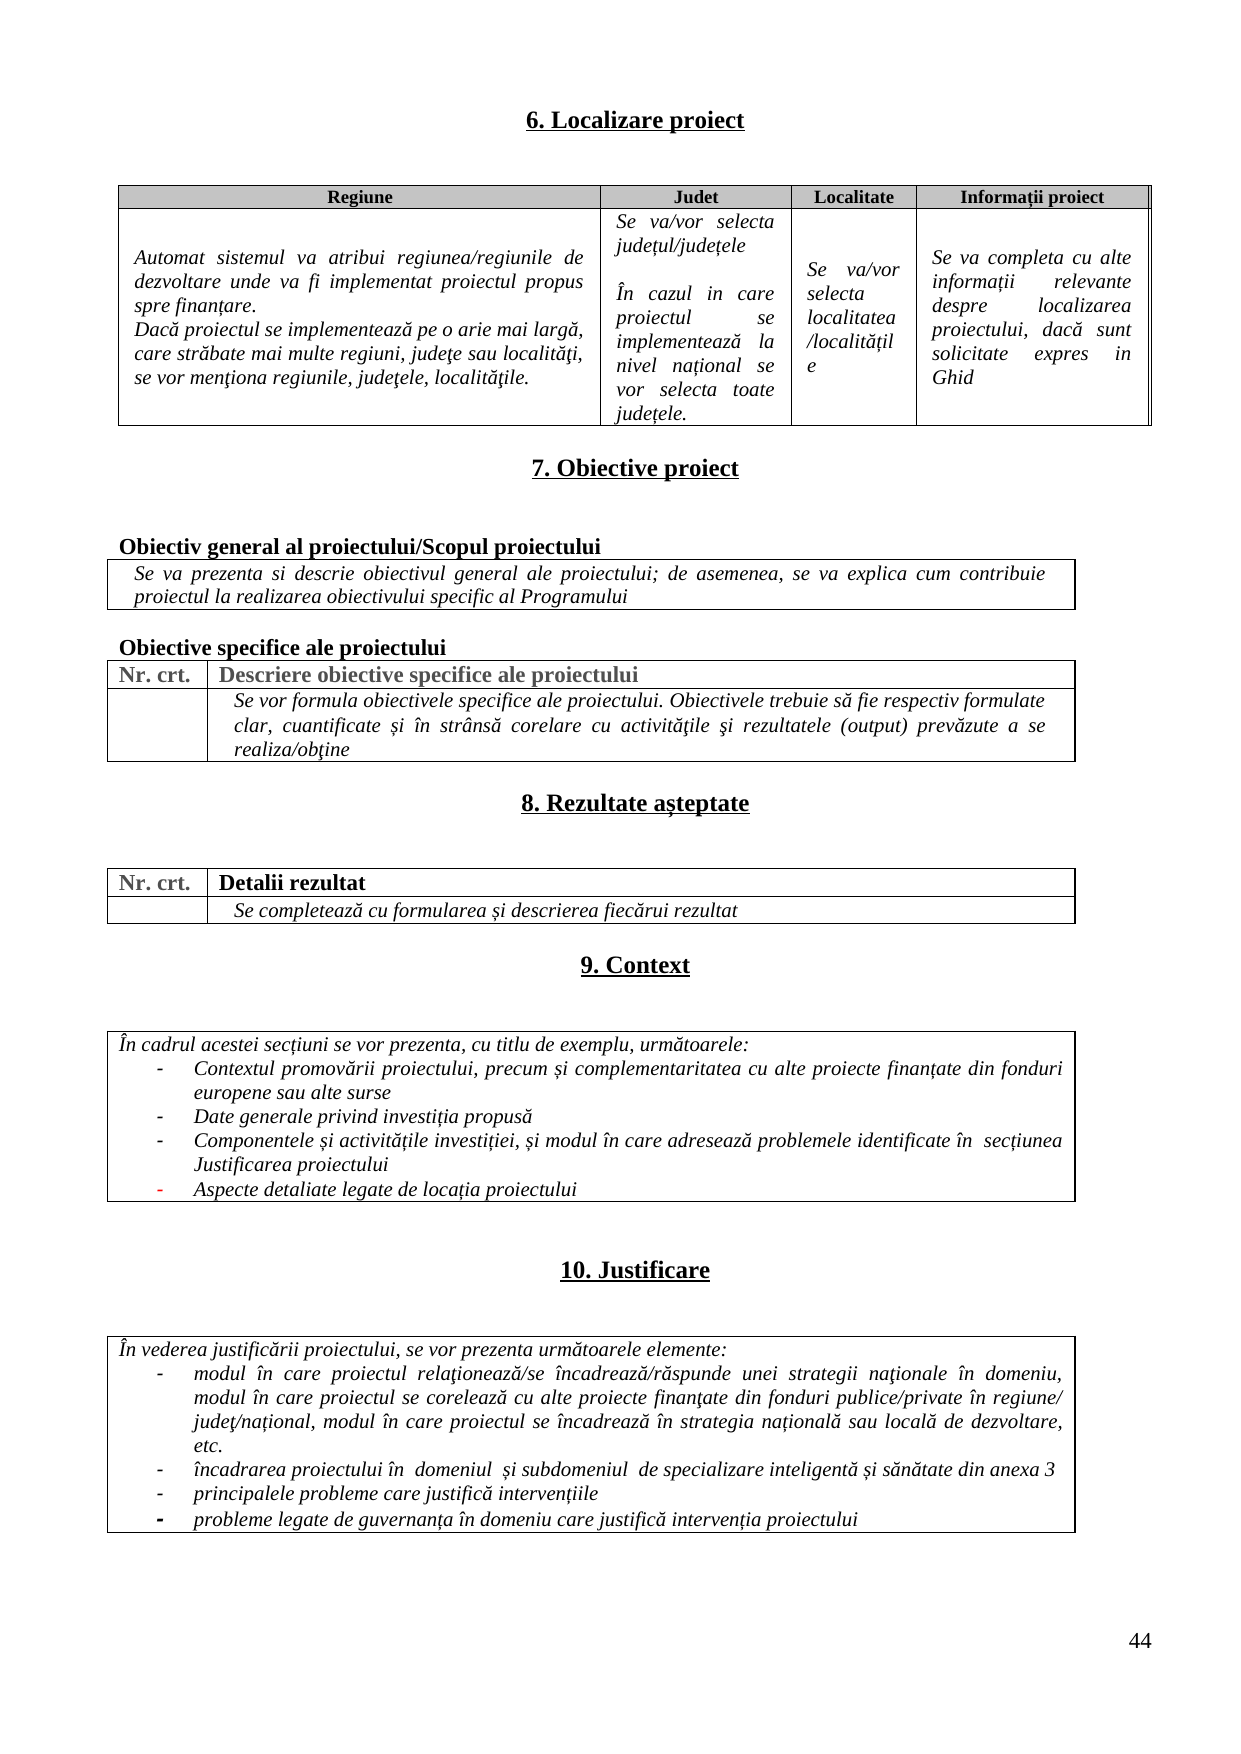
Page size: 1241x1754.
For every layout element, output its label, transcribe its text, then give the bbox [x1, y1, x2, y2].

table_header În vederea justificării proiectului, se vor prezenta următoarele elemente: modul în care proiectul relaţionează/se încadrează/răspunde unei strategii naţionale în domeniu, modul în care proiectul se corelează cu alte proiecte finanţate din fonduri publice/private în regiune/ judeţ/național, modul în care proiectul se încadrează în strategia națională sau locală de dezvoltare, etc. încadrarea proiectului în domeniul și subdomeniul de specializare inteligentă și sănătate din anexa 3 principalele probleme care justifică intervențiile probleme legate de guvernanța în domeniu care justifică intervenția proiectului [108, 1337, 1074, 1532]
text 10. Justificare [119, 1255, 1152, 1284]
text 7. Obiective proiect [119, 453, 1152, 482]
table_header Judet [601, 186, 791, 208]
table_cell Automat sistemul va atribui regiunea/regiunile de dezvoltare unde va fi implementat proiectul propus spre finanțare. Dacă proiectul se implementează pe o arie mai largă, care străbate mai multe regiuni, judeţe sau localităţi, se vor menţiona regiunile, judeţele, localităţile. [119, 209, 600, 425]
table_cell Se completează cu formularea și descrierea fiecărui rezultat [208, 897, 1074, 923]
table_cell Se vor formula obiectivele specifice ale proiectului. Obiectivele trebuie să fie respectiv formulate clar, cuantificate și în strânsă corelare cu activităţile şi rezultatele (output) prevăzute a se realiza/obţine [208, 689, 1074, 761]
text Obiective specifice ale proiectului [119, 634, 1152, 660]
table_cell [108, 689, 207, 761]
table_header Regiune [119, 186, 600, 208]
table_header Detalii rezultat [208, 869, 1074, 896]
table_cell Se va completa cu alte informații relevante despre localizarea proiectului, dacă sunt solicitate expres in Ghid [917, 209, 1148, 425]
table_header Informații proiect [917, 186, 1148, 208]
text Obiectiv general al proiectului/Scopul proiectului [119, 533, 1152, 559]
text 9. Context [119, 950, 1152, 979]
table_header Nr. crt. [108, 661, 207, 687]
table_header În cadrul acestei secțiuni se vor prezenta, cu titlu de exemplu, următoarele: Contextul promovării proiectului, precum și complementaritatea cu alte proiecte finanțate din fonduri europene sau alte surse Date generale privind investiția propusă Componentele și activitățile investiției, și modul în care adresează problemele identificate în secțiunea Justificarea proiectului Aspecte detaliate legate de locația proiectului [108, 1032, 1074, 1201]
table_cell Se va/vor selecta localitatea/localitățile [792, 209, 916, 425]
text 6. Localizare proiect [119, 105, 1152, 134]
table_header Nr. crt. [108, 869, 207, 896]
table_header Descriere obiective specifice ale proiectului [208, 661, 1074, 687]
table_cell Se va/vor selecta județul/județele În cazul in care proiectul se implementează la nivel național se vor selecta toate județele. [601, 209, 791, 425]
text 8. Rezultate așteptate [119, 788, 1152, 817]
table_header Localitate [792, 186, 916, 208]
table_cell [108, 897, 207, 923]
table_header Se va prezenta si descrie obiectivul general ale proiectului; de asemenea, se va explica cum contribuie proiectul la realizarea obiectivului specific al Programului [108, 560, 1074, 608]
